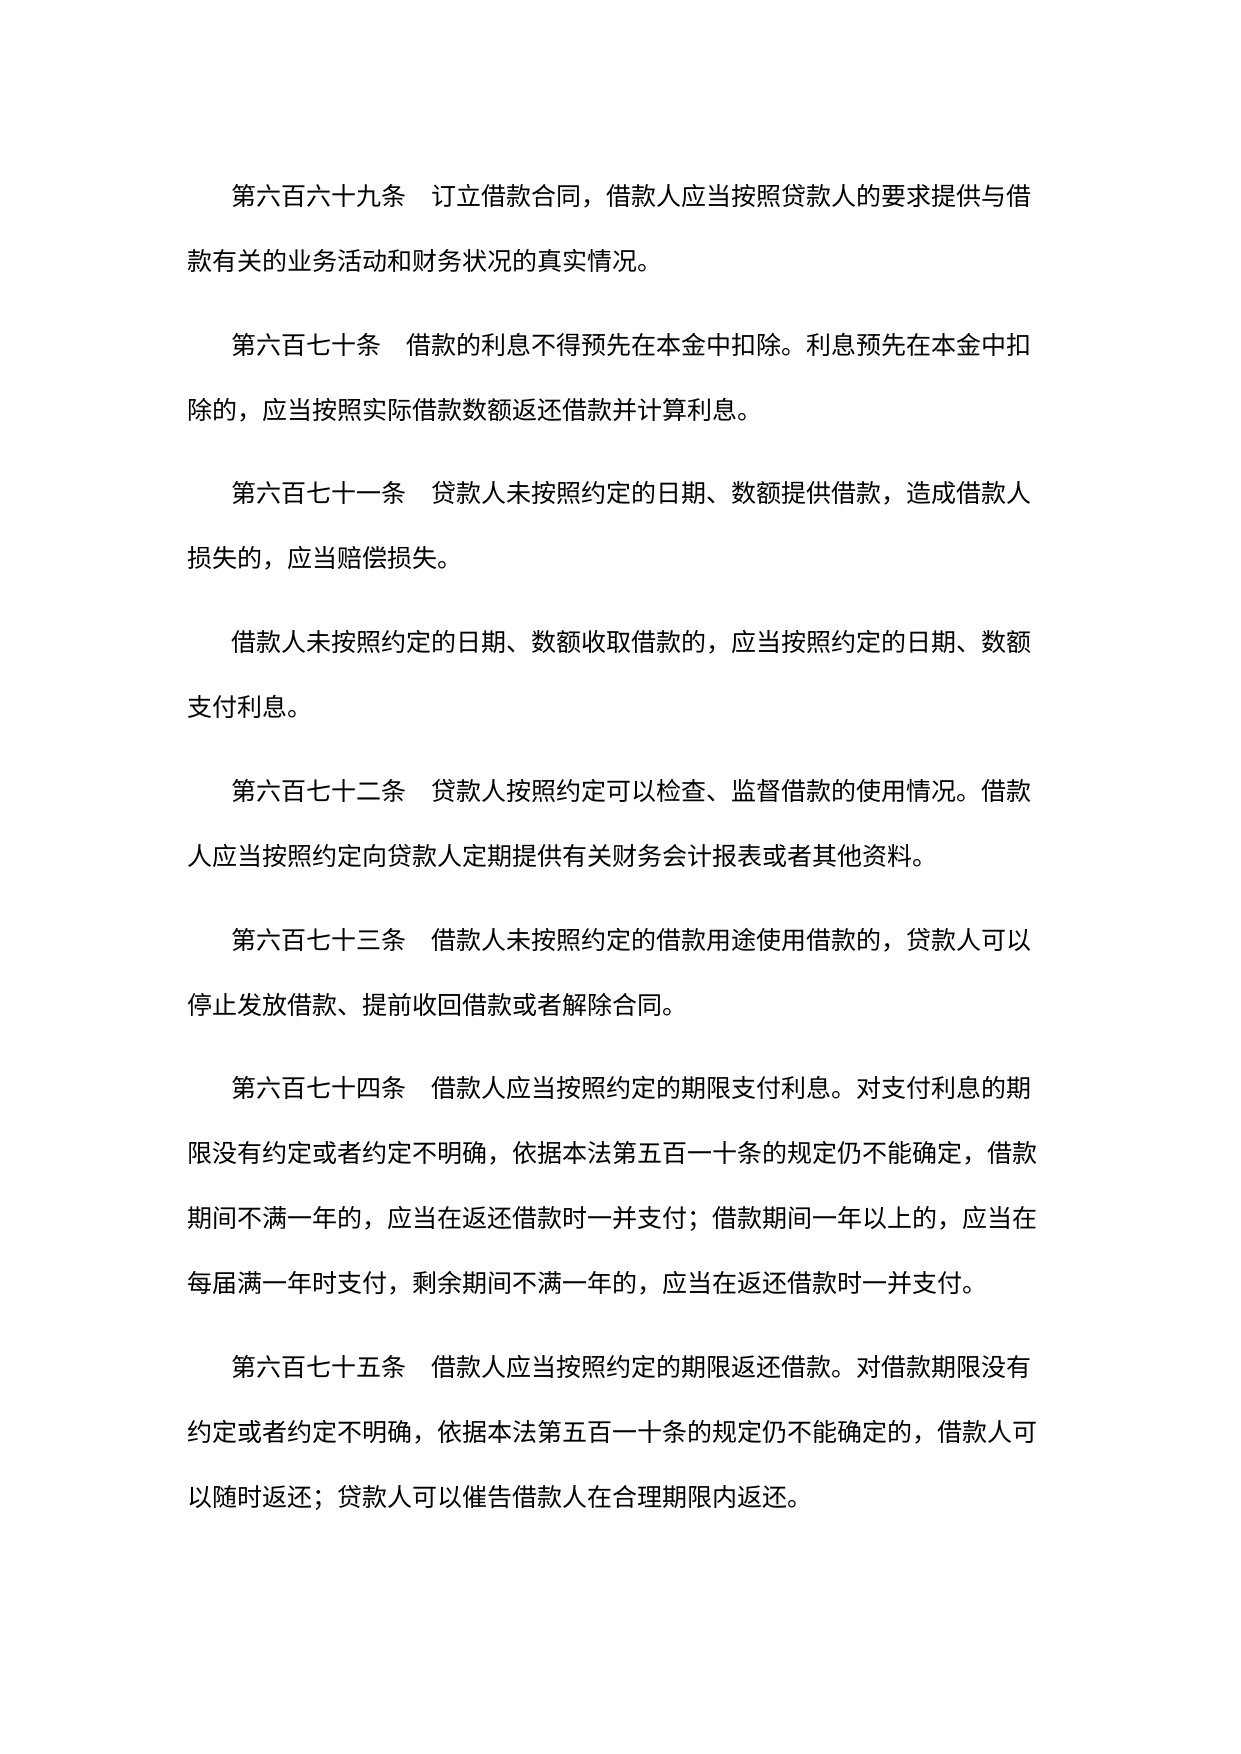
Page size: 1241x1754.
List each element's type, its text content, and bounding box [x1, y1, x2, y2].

text 第六百七十三条 借款人未按照约定的借款用途使用借款的，贷款人可以停止发放借款、提前收回借款或者解除合同。 [187, 906, 1053, 1036]
text 借款人未按照约定的日期、数额收取借款的，应当按照约定的日期、数额支付利息。 [187, 608, 1053, 738]
text 第六百七十条 借款的利息不得预先在本金中扣除。利息预先在本金中扣除的，应当按照实际借款数额返还借款并计算利息。 [187, 311, 1053, 441]
text 第六百七十五条 借款人应当按照约定的期限返还借款。对借款期限没有约定或者约定不明确，依据本法第五百一十条的规定仍不能确定的，借款人可以随时返还；贷款人可以催告借款人在合理期限内返还。 [187, 1333, 1053, 1528]
text 第六百七十一条 贷款人未按照约定的日期、数额提供借款，造成借款人损失的，应当赔偿损失。 [187, 459, 1053, 589]
text 第六百七十二条 贷款人按照约定可以检查、监督借款的使用情况。借款人应当按照约定向贷款人定期提供有关财务会计报表或者其他资料。 [187, 757, 1053, 887]
text 第六百七十四条 借款人应当按照约定的期限支付利息。对支付利息的期限没有约定或者约定不明确，依据本法第五百一十条的规定仍不能确定，借款期间不满一年的，应当在返还借款时一并支付；借款期间一年以上的，应当在每届满一年时支付，剩余期间不满一年的，应当在返还借款时一并支付。 [187, 1054, 1053, 1314]
text 第六百六十九条 订立借款合同，借款人应当按照贷款人的要求提供与借款有关的业务活动和财务状况的真实情况。 [187, 162, 1053, 292]
